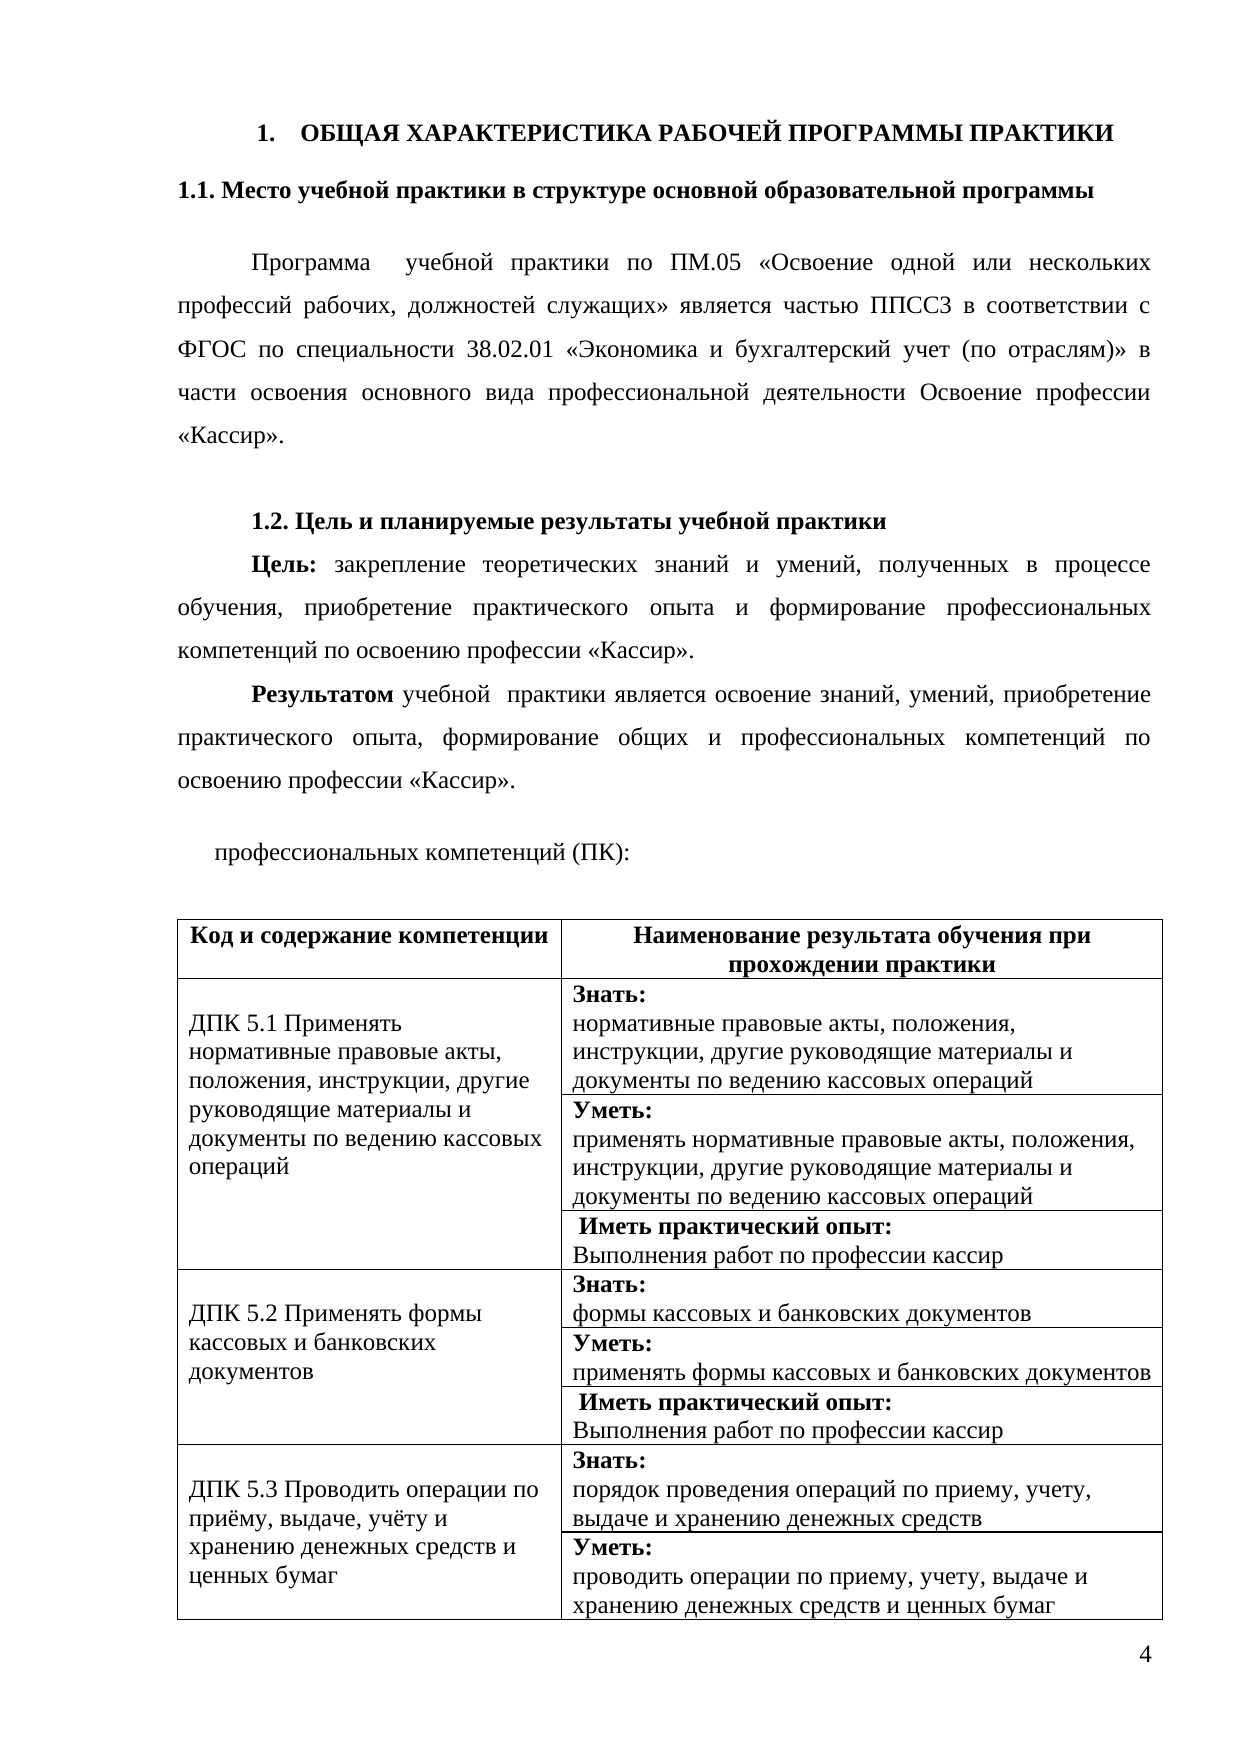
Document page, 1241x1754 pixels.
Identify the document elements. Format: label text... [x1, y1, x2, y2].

table_cell Иметь практический опыт: Выполнения работ по профессии кассир [562, 1211, 1162, 1268]
text профессиональных компетенций (ПК): [214, 837, 1152, 866]
table_cell Уметь: применять формы кассовых и банковских документов [562, 1328, 1162, 1386]
table_header Код и содержание компетенции [178, 920, 561, 978]
table_cell Уметь: применять нормативные правовые акты, положения, инструкции, другие руководящие материалы и документы по ведению кассовых операций [562, 1095, 1162, 1210]
text 1.1. Место учебной практики в структуре основной образовательной программы [177, 176, 1152, 204]
table_cell Уметь: проводить операции по приему, учету, выдаче и хранению денежных средств и ценных бумаг [562, 1533, 1162, 1619]
table_cell Знать: порядок проведения операций по приему, учету, выдаче и хранению денежных средств [562, 1445, 1162, 1531]
text Программа учебной практики по ПМ.05 «Освоение одной или нескольких профессий рабочих, должностей служащих» является частью ППСС3 в соответствии с ФГОС по специальности 38.02.01 «Экономика и бухгалтерский учет (по отраслям)» в части освоения основного вида профессиональной деятельности Освоение профессии «Кассир». [177, 247, 1152, 449]
table_cell Знать: нормативные правовые акты, положения, инструкции, другие руководящие материалы и документы по ведению кассовых операций [562, 979, 1162, 1094]
table_header Наименование результата обучения при прохождении практики [562, 920, 1162, 978]
text Цель: закрепление теоретических знаний и умений, полученных в процессе обучения, приобретение практического опыта и формирование профессиональных компетенций по освоению профессии «Кассир». [177, 549, 1152, 664]
list ОБЩАЯ ХАРАКТЕРИСТИКА РАБОЧЕЙ ПРОГРАММЫ ПРАКТИКИ [219, 118, 1152, 147]
table_cell ДПК 5.2 Применять формы кассовых и банковских документов [178, 1270, 561, 1444]
table_cell ДПК 5.3 Проводить операции по приёму, выдаче, учёту и хранению денежных средств и ценных бумаг [178, 1445, 561, 1619]
table_cell Иметь практический опыт: Выполнения работ по профессии кассир [562, 1387, 1162, 1444]
text Результатом учебной практики является освоение знаний, умений, приобретение практического опыта, формирование общих и профессиональных компетенций по освоению профессии «Кассир». [177, 679, 1152, 794]
table_cell Знать: формы кассовых и банковских документов [562, 1270, 1162, 1327]
text 1.2. Цель и планируемые результаты учебной практики [177, 506, 1152, 535]
table_cell ДПК 5.1 Применять нормативные правовые акты, положения, инструкции, другие руководящие материалы и документы по ведению кассовых операций [178, 979, 561, 1268]
